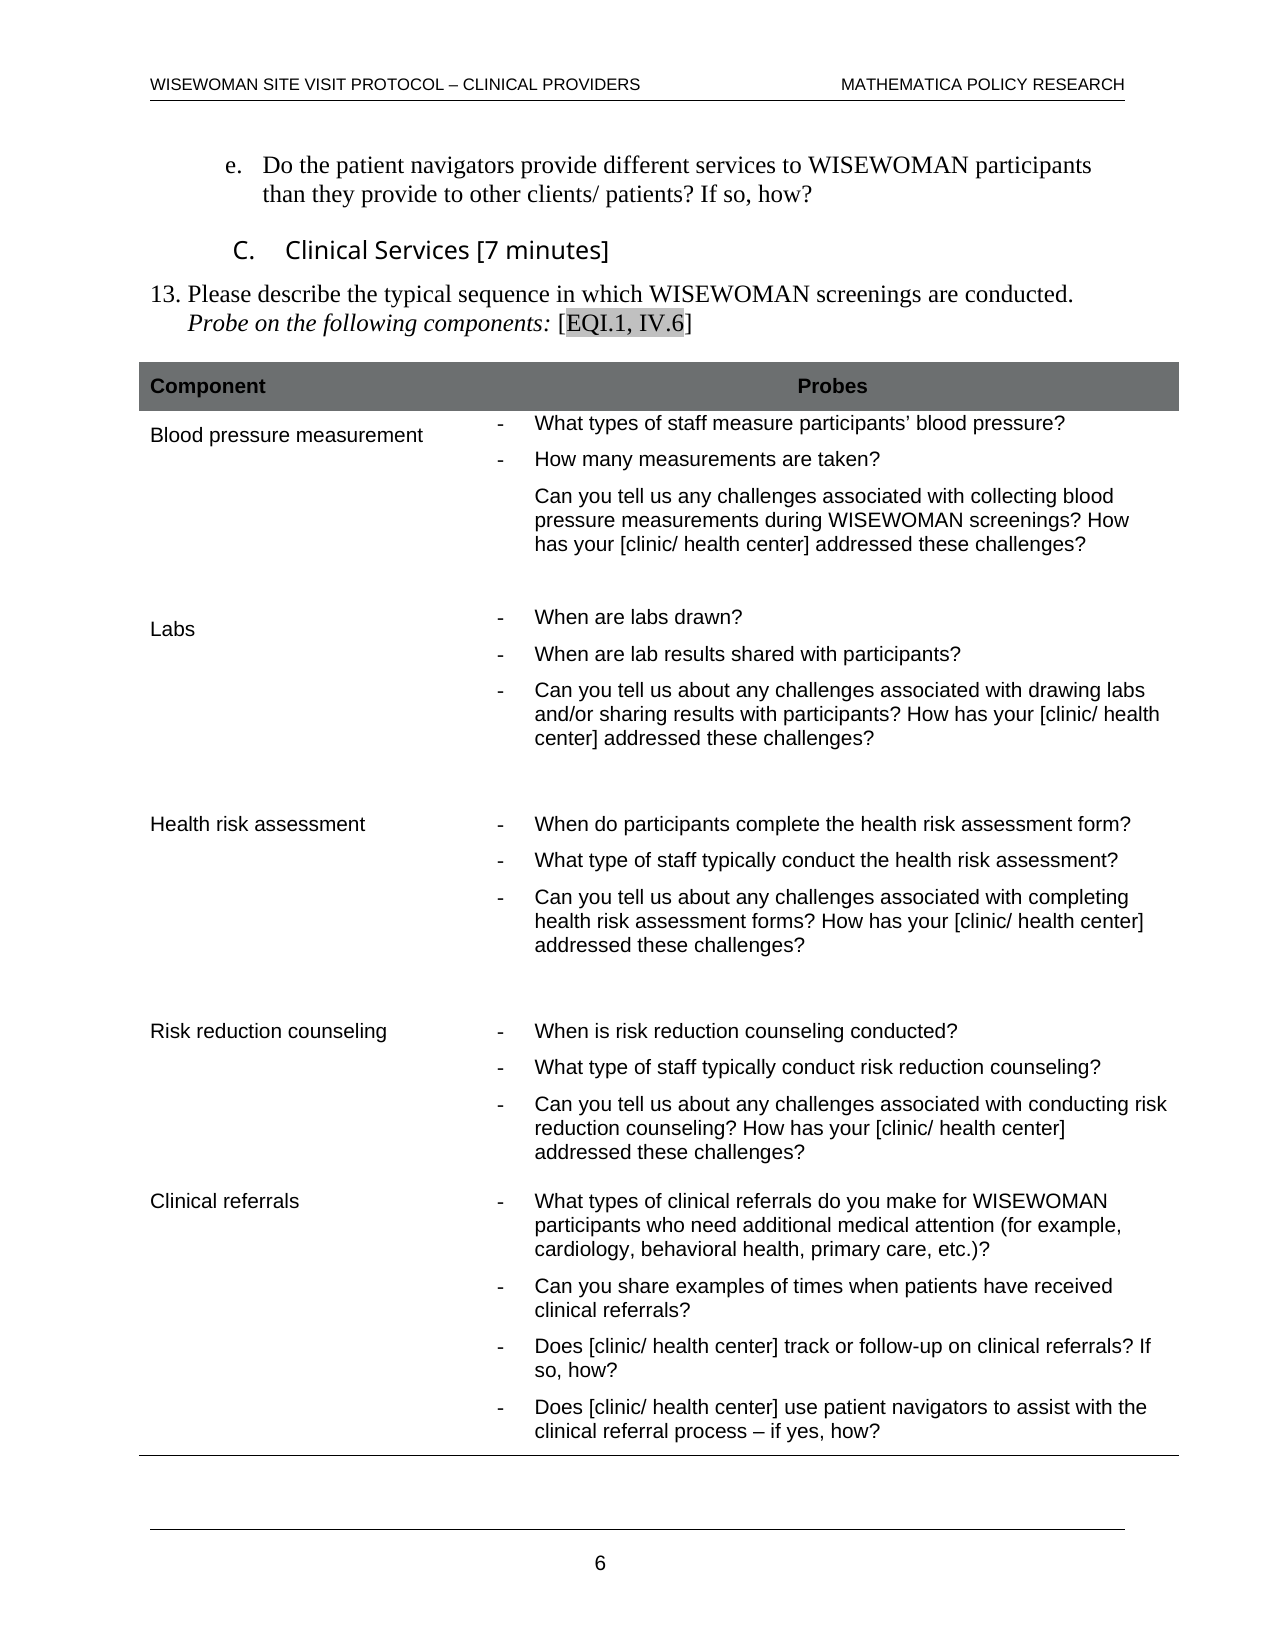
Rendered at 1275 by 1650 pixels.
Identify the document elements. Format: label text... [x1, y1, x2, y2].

table_cell When is risk reduction counseling conducted? What type of staff typically conduct risk reduction counseling? Can you tell us about any challenges associated with conducting risk reduction counseling? How has your [clinic/ health center] addressed these challenges? [486, 1006, 1179, 1176]
table_cell When are labs drawn? When are lab results shared with participants? Can you tell us about any challenges associated with drawing labs and/or sharing results with participants? How has your [clinic/ health center] addressed these challenges? [486, 605, 1179, 799]
table_cell Labs [139, 605, 486, 799]
text Clinical Services [7 minutes] [187, 232, 1125, 267]
table_cell Blood pressure measurement [139, 411, 486, 605]
table_cell Risk reduction counseling [139, 1006, 486, 1176]
table_cell What types of staff measure participants’ blood pressure? How many measurements are taken? Can you tell us any challenges associated with collecting blood pressure measurements during WISEWOMAN screenings? How has your [clinic/ health center] addressed these challenges? [486, 411, 1179, 605]
list Please describe the typical sequence in which WISEWOMAN screenings are conducted. Probe on the following components: [EQI.1, IV.6] [150, 279, 1125, 337]
table_cell When do participants complete the health risk assessment form? What type of staff typically conduct the health risk assessment? Can you tell us about any challenges associated with completing health risk assessment forms? How has your [clinic/ health center] addressed these challenges? [486, 799, 1179, 1006]
table_cell What types of clinical referrals do you make for WISEWOMAN participants who need additional medical attention (for example, cardiology, behavioral health, primary care, etc.)? Can you share examples of times when patients have received clinical referrals? Does [clinic/ health center] track or follow-up on clinical referrals? If so, how? Does [clinic/ health center] use patient navigators to assist with the clinical referral process – if yes, how? [486, 1176, 1179, 1455]
list Do the patient navigators provide different services to WISEWOMAN participants than they provide to other clients/ patients? If so, how? [225, 150, 1125, 207]
table_cell Health risk assessment [139, 799, 486, 1006]
table_header Probes [486, 362, 1179, 411]
table_header Component [139, 362, 486, 411]
table_cell Clinical referrals [139, 1176, 486, 1455]
